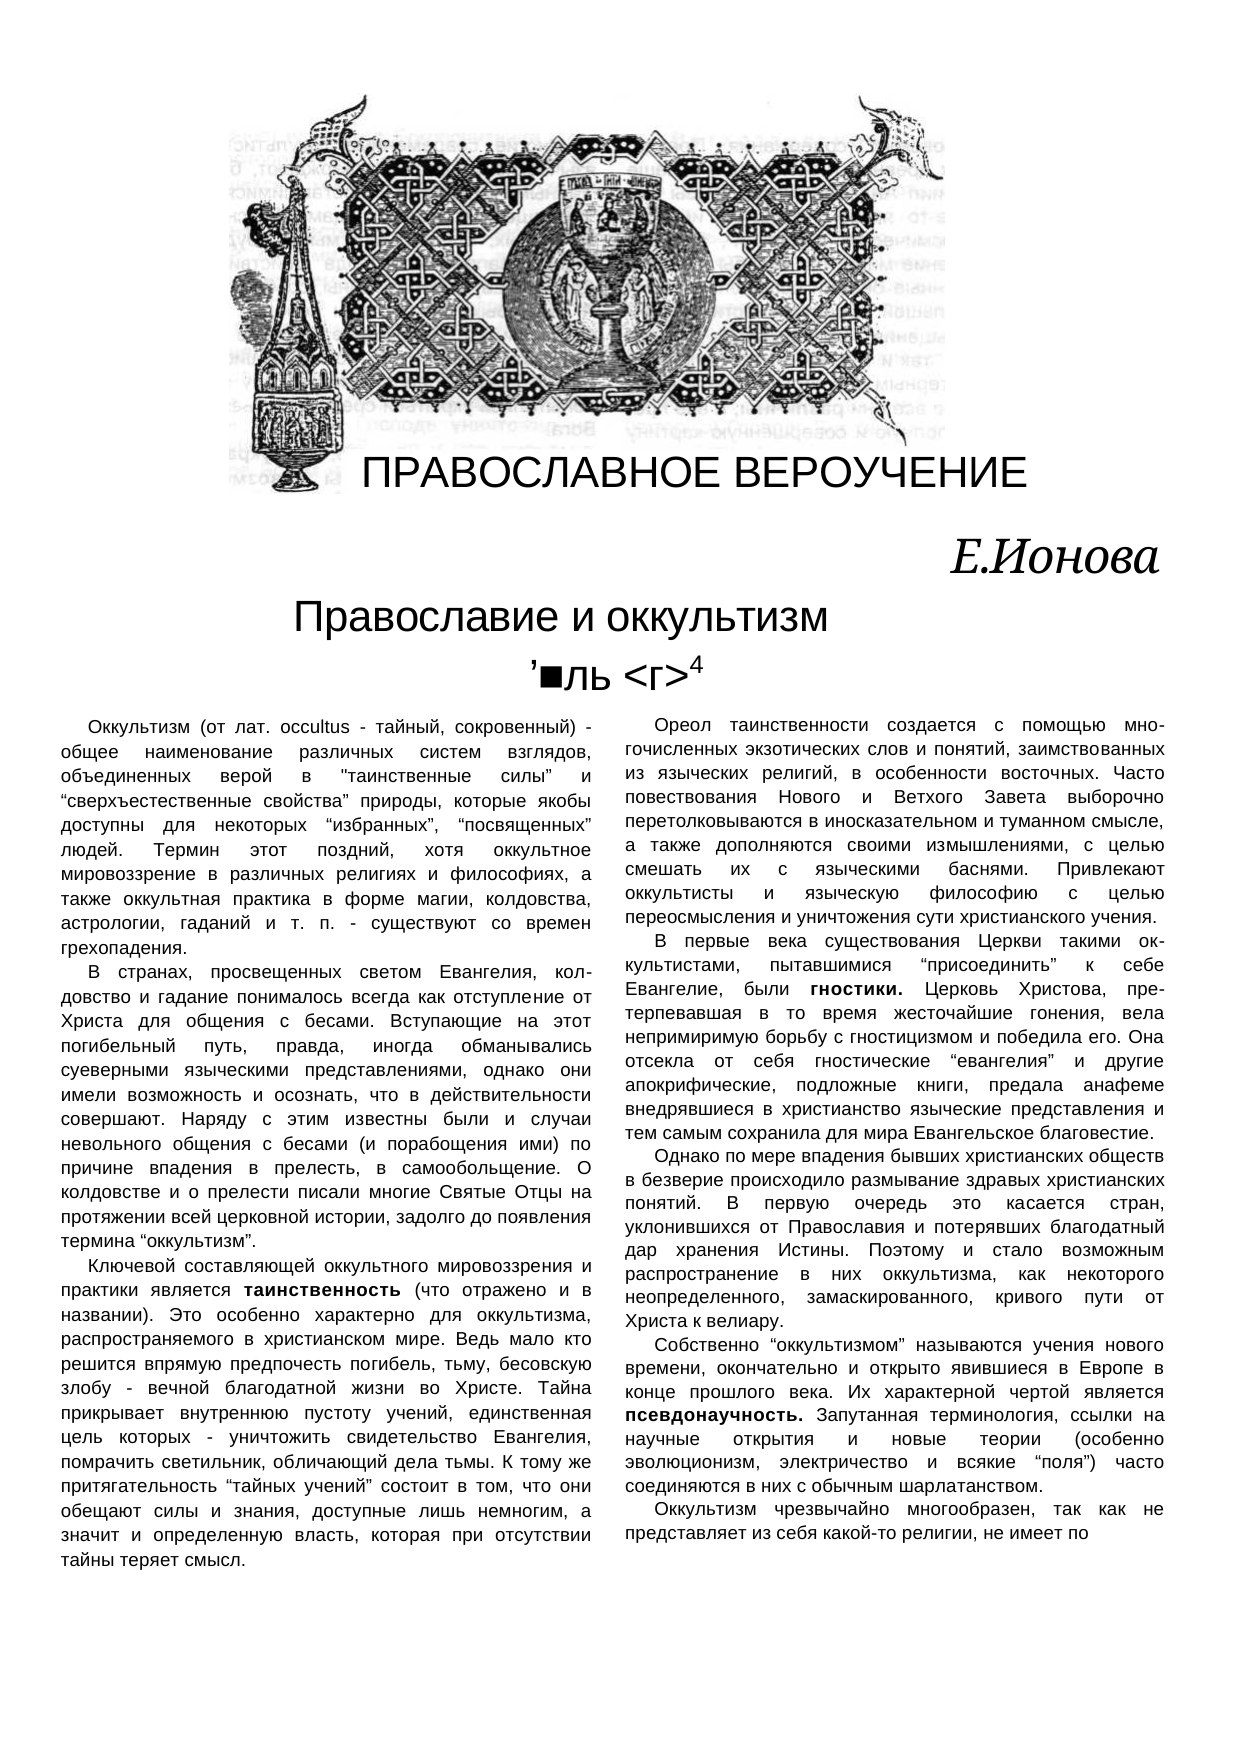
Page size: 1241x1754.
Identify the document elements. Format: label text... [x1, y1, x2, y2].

text Ключевой составляющей оккультного мировоззрения и практики является таинственность (что отражено и в названии). Это особенно характерно для оккультизма, распространяемого в христианском мире. Ведь мало кто решится впрямую предпочесть погибель, тьму, бесовскую злобу - вечной благодатной жизни во Христе. Тайна прикрывает внутреннюю пустоту учений, единственная цель которых - уничтожить свидетельство Евангелия, помрачить светильник, обличающий дела тьмы. К тому же притягательность “тайных учений” состоит в том, что они обещают силы и знания, доступные лишь немногим, а значит и определенную власть, которая при отсутствии тайны теряет смысл. [61, 1253, 592, 1571]
text Собственно “оккультизмом” называются учения нового времени, окончательно и открыто явившиеся в Европе в конце прошлого века. Их характерной чертой является псевдонаучность. Запутанная терминология, ссылки на научные открытия и новые теории (особенно эволюционизм, электричество и всякие “поля”) часто соединяются в них с обычным шарлатанством. [625, 1332, 1165, 1497]
text В первые века существования Церкви такими оккультистами, пытавшимися “присоединить” к себе Евангелие, были гностики. Церковь Христова, претерпевавшая в то время жесточайшие гонения, вела непримиримую борьбу с гностицизмом и победила его. Она отсекла от себя гностические “евангелия” и другие апокрифические, подложные книги, предала анафеме внедрявшиеся в христианство языческие представления и тем самым сохранила для мира Евангельское благовестие. [625, 928, 1165, 1144]
text ПРАВОСЛАВНОЕ ВЕРОУЧЕНИЕ [361, 452, 1184, 496]
text Оккультизм чрезвычайно многообразен, так как не представляет из себя какой-то религии, не имеет по [625, 1497, 1165, 1544]
text Однако по мере впадения бывших христианских обществ в безверие происходило размывание здравых христианских понятий. В первую очередь это касается стран, уклонившихся от Православия и потерявших благодатный дар хранения Истины. Поэтому и стало возможным распространение в них оккультизма, как некоторого неопределенного, замаскированного, кривого пути от Христа к велиару. [625, 1144, 1165, 1332]
text ’■ль <г>4 [529, 656, 706, 699]
text В странах, просвещенных светом Евангелия, колдовство и гадание понималось всегда как отступление от Христа для общения с бесами. Вступающие на этот погибельный путь, правда, иногда обманывались суеверными языческими представлениями, однако они имели возможность и осознать, что в действительности совершают. Наряду с этим известны были и случаи невольного общения с бесами (и порабощения ими) по причине впадения в прелесть, в самообольщение. О колдовстве и о прелести писали многие Святые Отцы на протяжении всей церковной истории, задолго до появления термина “оккультизм”. [61, 959, 592, 1253]
text Е.Ионова [293, 535, 1162, 583]
text Православие и оккультизм [293, 597, 1184, 641]
text Оккультизм (от лат. occultus - тайный, сокровенный) - общее наименование различных систем взглядов, объединенных верой в "таинственные силы” и “сверхъестественные свойства” природы, которые якобы доступны для некоторых “избранных”, “посвященных” людей. Термин этот поздний, хотя оккультное мировоззрение в различных религиях и философиях, а также оккультная практика в форме магии, колдовства, астрологии, гаданий и т. п. - существуют со времен грехопадения. [61, 714, 592, 959]
text Ореол таинственности создается с помощью многочисленных экзотических слов и понятий, заимствованных из языческих религий, в особенности восточных. Часто повествования Нового и Ветхого Завета выборочно перетолковываются в иносказательном и туманном смысле, а также дополняются своими измышлениями, с целью смешать их с языческими баснями. Привлекают оккультисты и языческую философию с целью переосмысления и уничтожения сути христианского учения. [625, 713, 1165, 928]
picture [229, 93, 945, 494]
